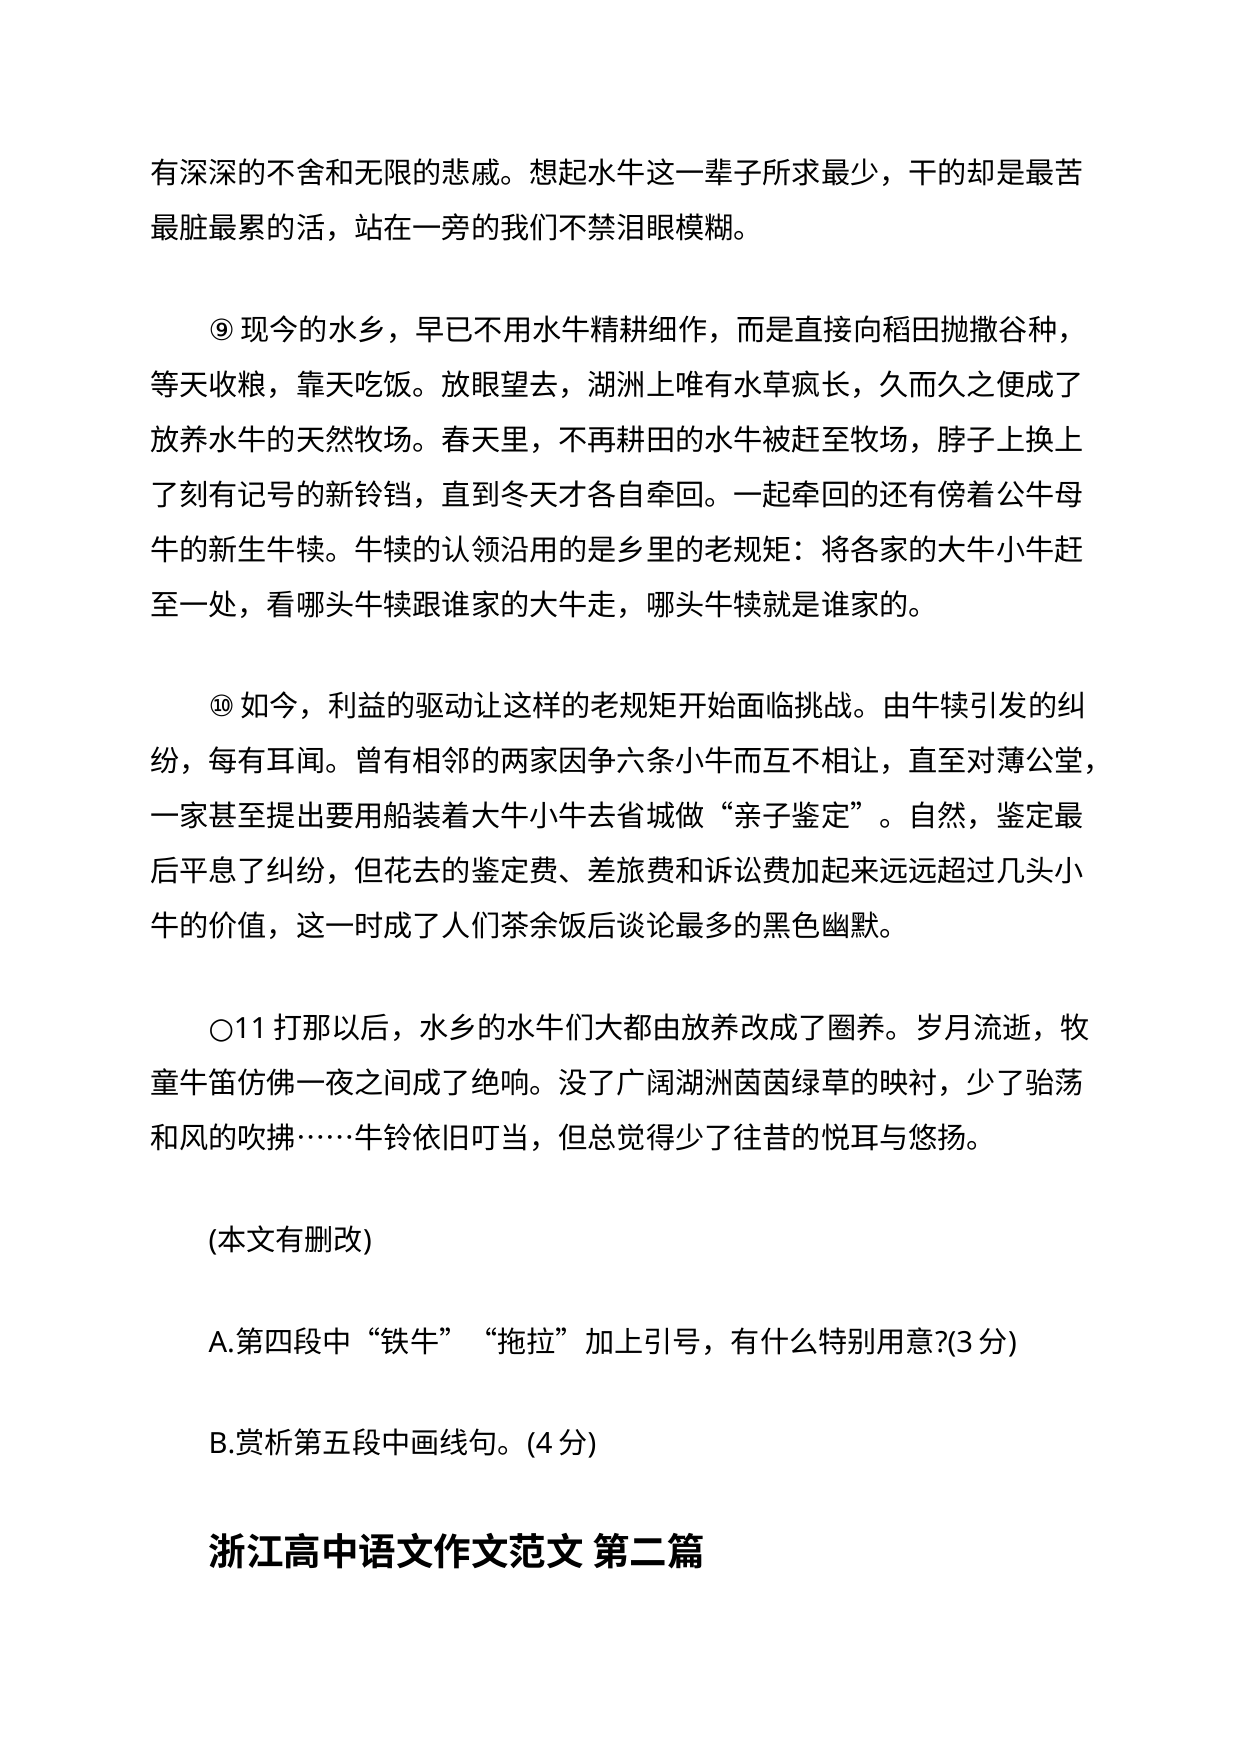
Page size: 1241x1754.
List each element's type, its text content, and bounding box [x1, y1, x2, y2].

text A.第四段中“铁牛”“拖拉”加上引号，有什么特别用意?(3分) [150, 1318, 1090, 1361]
text B.赏析第五段中画线句。(4分) [150, 1420, 1090, 1462]
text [150, 150, 1090, 247]
text ⑨现今的水乡，早已不用水牛精耕细作，而是直接向稻田抛撒谷种，等天收粮，靠天吃饭。放眼望去，湖洲上唯有水草疯长，久而久之便成了放养水牛的天然牧场。春天里，不再耕田的水牛被赶至牧场，脖子上换上了刻有记号的新铃铛，直到冬天才各自牵回。一起牵回的还有傍着公牛母牛的新生牛犊。牛犊的认领沿用的是乡里的老规矩：将各家的大牛小牛赶至一处，看哪头牛犊跟谁家的大牛走，哪头牛犊就是谁家的。 [150, 307, 1090, 623]
text 浙江高中语文作文范文 第二篇 [150, 1522, 1090, 1576]
text ○11打那以后，水乡的水牛们大都由放养改成了圈养。岁月流逝，牧童牛笛仿佛一夜之间成了绝响。没了广阔湖洲茵茵绿草的映衬，少了骀荡和风的吹拂……牛铃依旧叮当，但总觉得少了往昔的悦耳与悠扬。 [150, 1004, 1090, 1157]
text (本文有删改) [150, 1216, 1090, 1258]
text ⑩如今，利益的驱动让这样的老规矩开始面临挑战。由牛犊引发的纠纷，每有耳闻。曾有相邻的两家因争六条小牛而互不相让，直至对薄公堂，一家甚至提出要用船装着大牛小牛去省城做“亲子鉴定”。自然，鉴定最后平息了纠纷，但花去的鉴定费、差旅费和诉讼费加起来远远超过几头小牛的价值，这一时成了人们茶余饭后谈论最多的黑色幽默。 [150, 683, 1090, 945]
